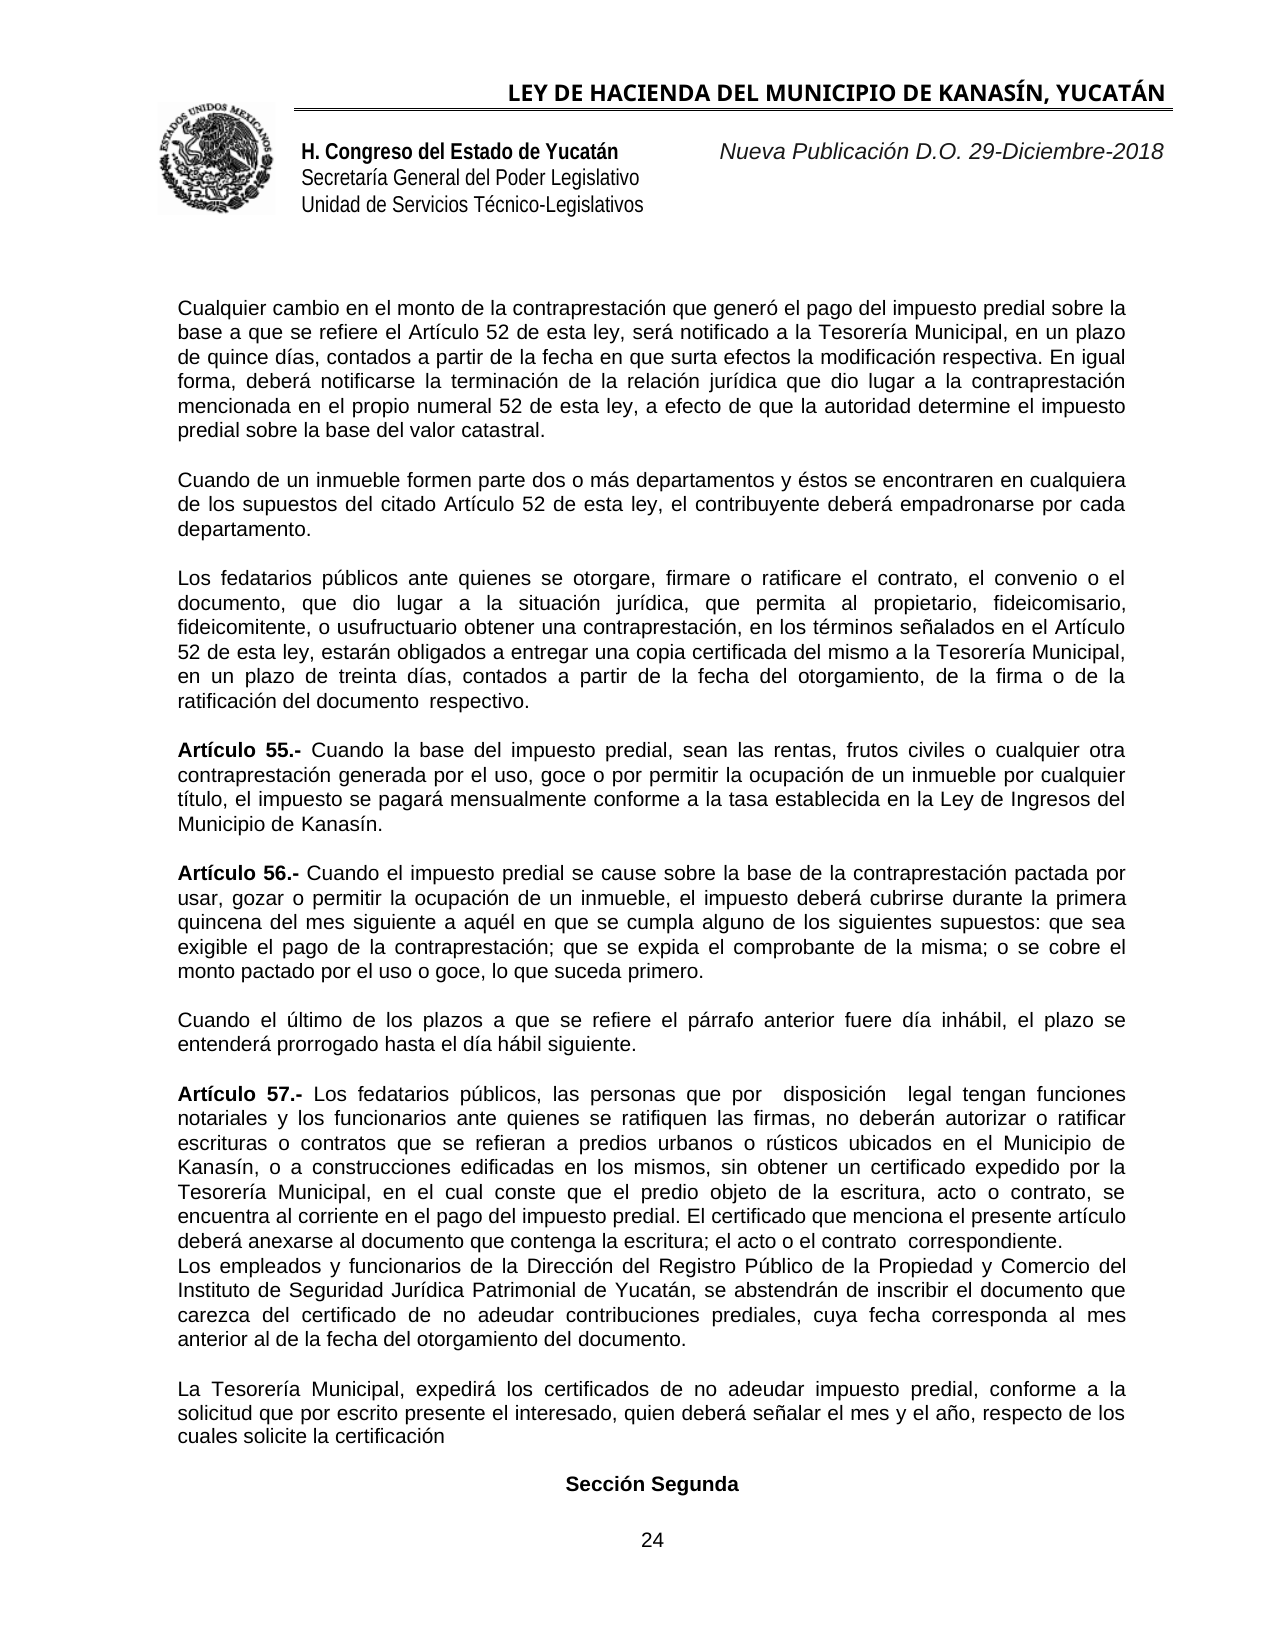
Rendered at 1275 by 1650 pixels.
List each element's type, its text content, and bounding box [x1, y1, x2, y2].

text Los empleados y funcionarios de la Dirección del Registro Público de la Propiedad y Comercio del Instituto de Seguridad Jurídica Patrimonial de Yucatán, se abstendrán de inscribir el documento que carezca del certificado de no adeudar contribuciones prediales, cuya fecha corresponda al mes anterior al de la fecha del otorgamiento del documento. [177, 1253, 1127, 1351]
text Cuando el último de los plazos a que se refiere el párrafo anterior fuere día inhábil, el plazo se entenderá prorrogado hasta el día hábil siguiente. [177, 1008, 1127, 1056]
text Artículo 55.- Cuando la base del impuesto predial, sean las rentas, frutos civiles o cualquier otra contraprestación generada por el uso, goce o por permitir la ocupación de un inmueble por cualquier título, el impuesto se pagará mensualmente conforme a la tasa establecida en la Ley de Ingresos del Municipio de Kanasín. [177, 738, 1127, 836]
text Artículo 57.- Los fedatarios públicos, las personas que por disposición legal tengan funciones notariales y los funcionarios ante quienes se ratifiquen las firmas, no deberán autorizar o ratificar escrituras o contratos que se refieran a predios urbanos o rústicos ubicados en el Municipio de Kanasín, o a construcciones edificadas en los mismos, sin obtener un certificado expedido por la Tesorería Municipal, en el cual conste que el predio objeto de la escritura, acto o contrato, se encuentra al corriente en el pago del impuesto predial. El certificado que menciona el presente artículo deberá anexarse al documento que contenga la escritura; el acto o el contrato correspondiente. [177, 1081, 1127, 1253]
subtitle Sección Segunda [177, 1472, 1127, 1496]
subtitle La Tesorería Municipal, expedirá los certificados de no adeudar impuesto predial, conforme a la solicitud que por escrito presente el interesado, quien deberá señalar el mes y el año, respecto de los cuales solicite la certificación [177, 1376, 1127, 1448]
text Cuando de un inmueble formen parte dos o más departamentos y éstos se encontraren en cualquiera de los supuestos del citado Artículo 52 de esta ley, el contribuyente deberá empadronarse por cada departamento. [177, 467, 1127, 541]
text Cualquier cambio en el monto de la contraprestación que generó el pago del impuesto predial sobre la base a que se refiere el Artículo 52 de esta ley, será notificado a la Tesorería Municipal, en un plazo de quince días, contados a partir de la fecha en que surta efectos la modificación respectiva. En igual forma, deberá notificarse la terminación de la relación jurídica que dio lugar a la contraprestación mencionada en el propio numeral 52 de esta ley, a efecto de que la autoridad determine el impuesto predial sobre la base del valor catastral. [177, 295, 1127, 442]
text Los fedatarios públicos ante quienes se otorgare, firmare o ratificare el contrato, el convenio o el documento, que dio lugar a la situación jurídica, que permita al propietario, fideicomisario, fideicomitente, o usufructuario obtener una contraprestación, en los términos señalados en el Artículo 52 de esta ley, estarán obligados a entregar una copia certificada del mismo a la Tesorería Municipal, en un plazo de treinta días, contados a partir de la fecha del otorgamiento, de la firma o de la ratificación del documento respectivo. [177, 566, 1127, 713]
text Artículo 56.- Cuando el impuesto predial se cause sobre la base de la contraprestación pactada por usar, gozar o permitir la ocupación de un inmueble, el impuesto deberá cubrirse durante la primera quincena del mes siguiente a aquél en que se cumpla alguno de los siguientes supuestos: que sea exigible el pago de la contraprestación; que se expida el comprobante de la misma; o se cobre el monto pactado por el uso o goce, lo que suceda primero. [177, 861, 1127, 983]
